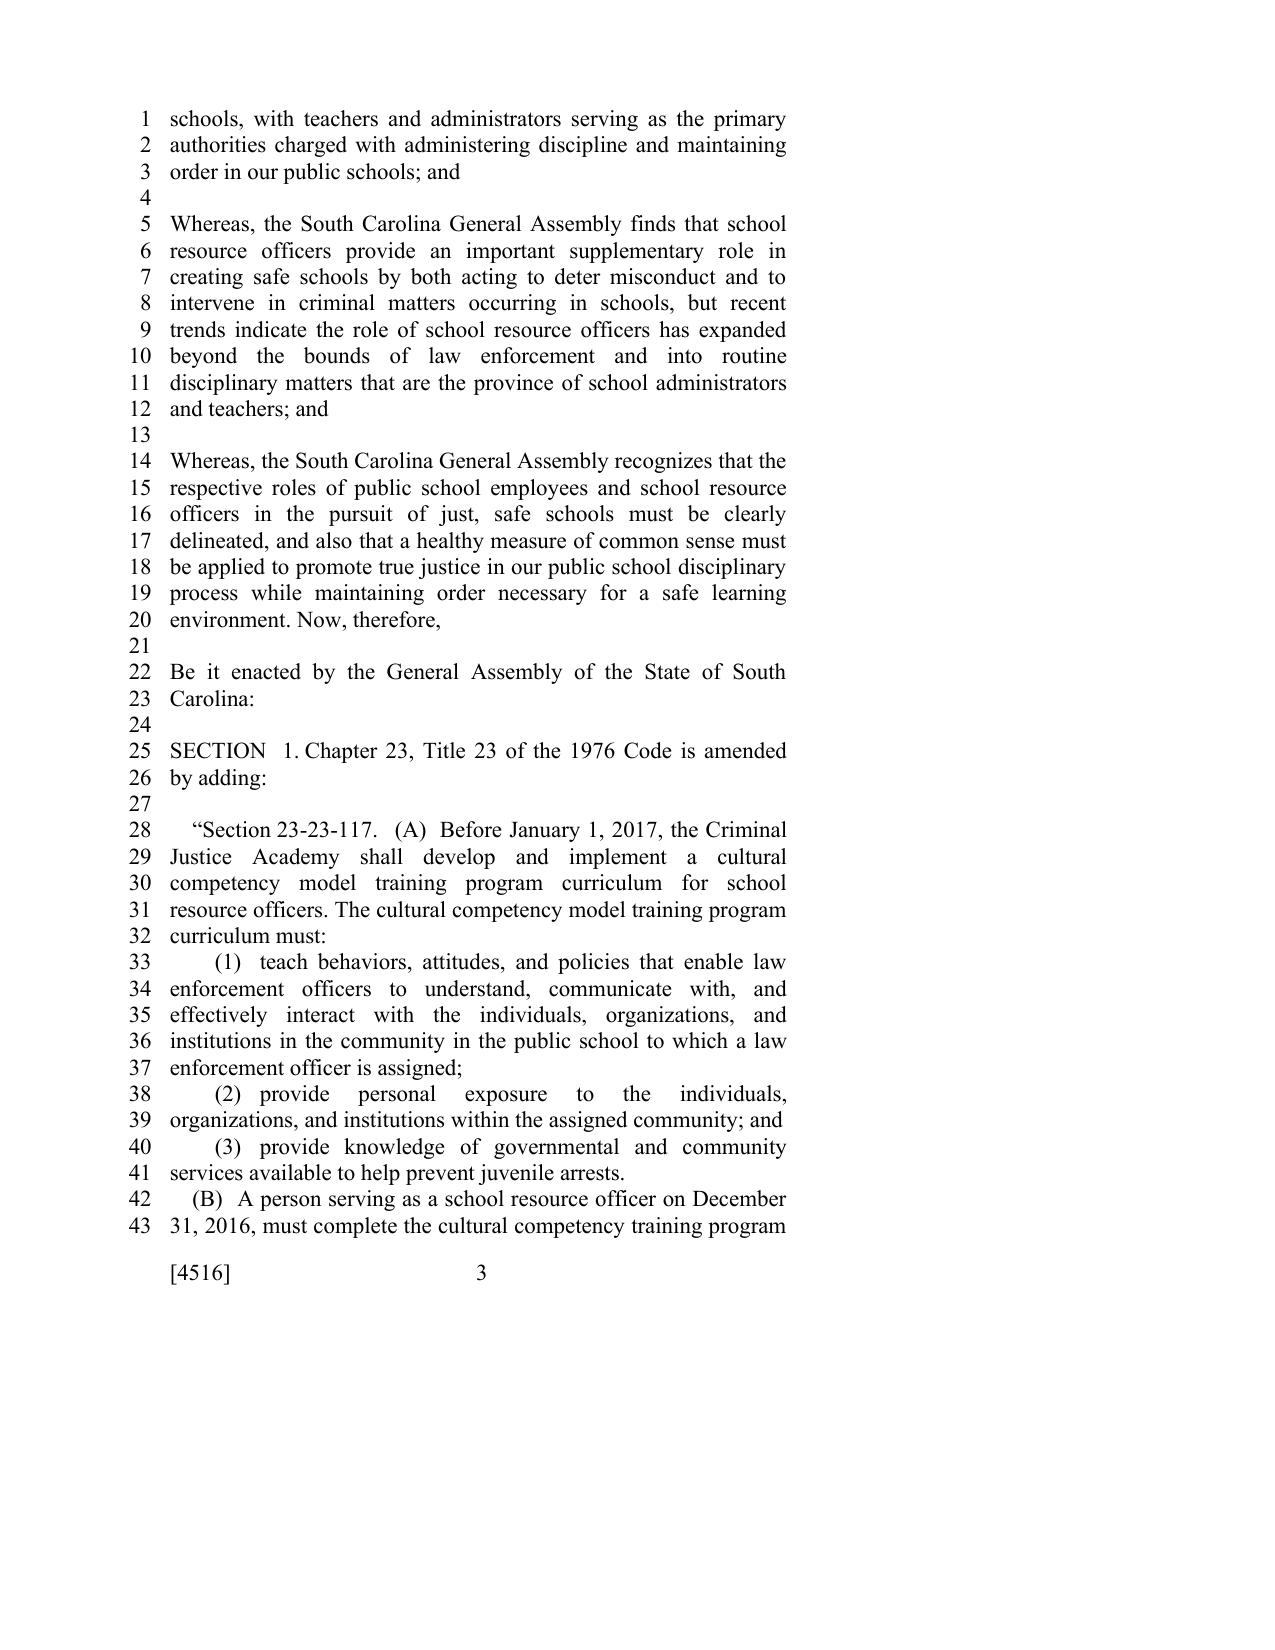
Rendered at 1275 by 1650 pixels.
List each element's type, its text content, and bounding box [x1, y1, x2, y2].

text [169, 1186, 787, 1238]
text “Section 23-23-117. (A) Before January 1, 2017, the Criminal Justice Academy shall develop and implement a cultural competency model training program curriculum for school resource officers. The cultural competency model training program curriculum must: [169, 817, 787, 948]
text (2) provide personal exposure to the individuals, organizations, and institutions within the assigned community; and [169, 1080, 787, 1133]
text Whereas, the South Carolina General Assembly finds that school resource officers provide an important supplementary role in creating safe schools by both acting to deter misconduct and to intervene in criminal matters occurring in schools, but recent trends indicate the role of school resource officers has expanded beyond the bounds of law enforcement and into routine disciplinary matters that are the province of school administrators and teachers; and [169, 210, 787, 421]
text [169, 105, 787, 184]
text Be it enacted by the General Assembly of the State of South Carolina: [169, 658, 787, 711]
text SECTION 1. Chapter 23, Title 23 of the 1976 Code is amended by adding: [169, 737, 787, 790]
text (3) provide knowledge of governmental and community services available to help prevent juvenile arrests. [169, 1133, 787, 1186]
text Whereas, the South Carolina General Assembly recognizes that the respective roles of public school employees and school resource officers in the pursuit of just, safe schools must be clearly delineated, and also that a healthy measure of common sense must be applied to promote true justice in our public school disciplinary process while maintaining order necessary for a safe learning environment. Now, therefore, [169, 448, 787, 632]
text (1) teach behaviors, attitudes, and policies that enable law enforcement officers to understand, communicate with, and effectively interact with the individuals, organizations, and institutions in the community in the public school to which a law enforcement officer is assigned; [169, 948, 787, 1080]
